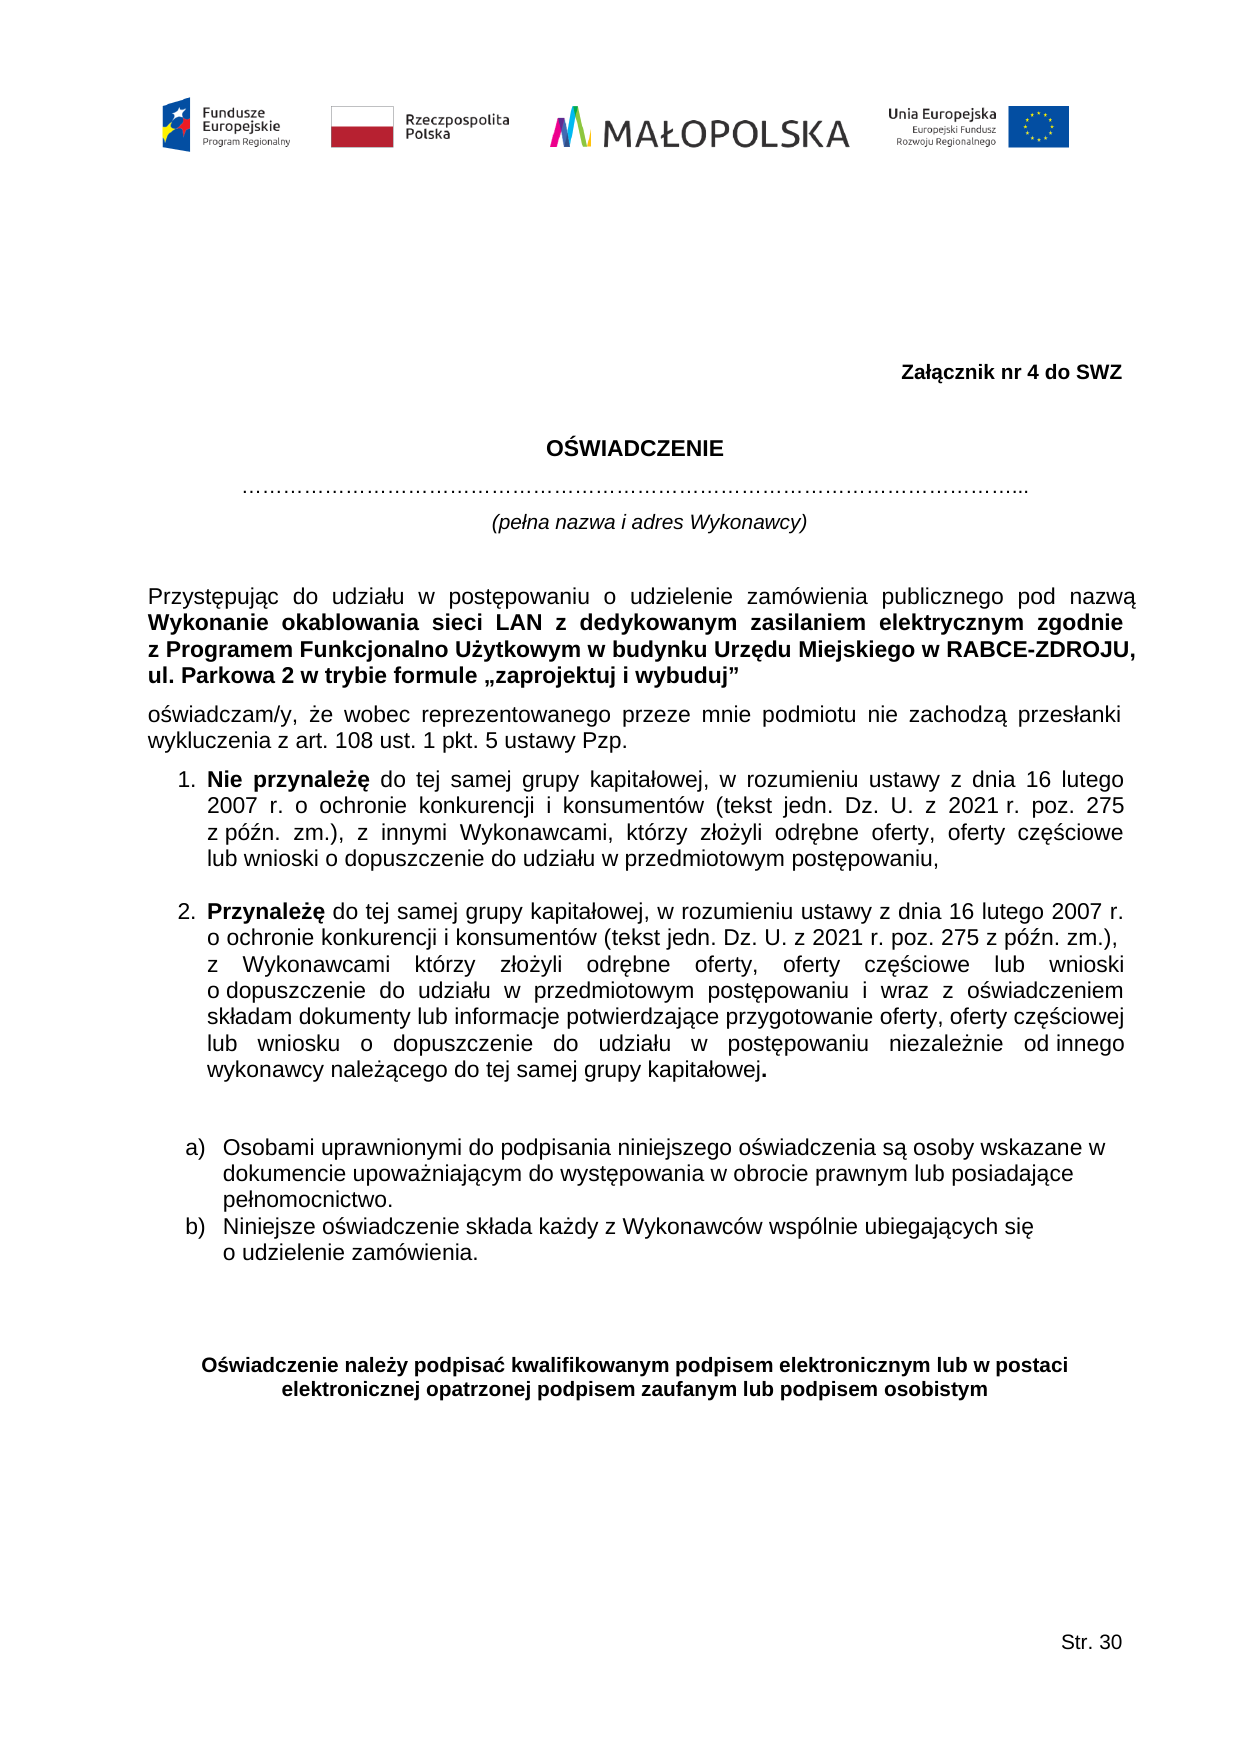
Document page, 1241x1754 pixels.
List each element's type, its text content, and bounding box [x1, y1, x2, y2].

text OŚWIADCZENIE [148, 435, 1122, 461]
list Osobami uprawnionymi do podpisania niniejszego oświadczenia są osoby wskazane w dokumencie upoważniającym do występowania w obrocie prawnym lub posiadające pełnomocnictwo. [185, 1134, 1122, 1213]
text …………………………………………………………………………………………………... [148, 474, 1122, 498]
list Niniejsze oświadczenie składa każdy z Wykonawców wspólnie ubiegających się o udzielenie zamówienia. [185, 1213, 1122, 1266]
text oświadczam/y, że wobec reprezentowanego przeze mnie podmiotu nie zachodzą przesłanki wykluczenia z art. 108 ust. 1 pkt. 5 ustawy Pzp. [148, 701, 1122, 754]
list Nie przynależę do tej samej grupy kapitałowej, w rozumieniu ustawy z dnia 16 lutego 2007 r. o ochronie konkurencji i konsumentów (tekst jedn. Dz. U. z 2021 r. poz. 275 z późn. zm.), z innymi Wykonawcami, którzy złożyli odrębne oferty, oferty częściowe lub wnioski o dopuszczenie do udziału w przedmiotowym postępowaniu, [177, 766, 1124, 872]
text Załącznik nr 4 do SWZ [148, 359, 1122, 383]
list Przynależę do tej samej grupy kapitałowej, w rozumieniu ustawy z dnia 16 lutego 2007 r. o ochronie konkurencji i konsumentów (tekst jedn. Dz. U. z 2021 r. poz. 275 z późn. zm.), z Wykonawcami którzy złożyli odrębne oferty, oferty częściowe lub wnioski o dopuszczenie do udziału w przedmiotowym postępowaniu i wraz z oświadczeniem składam dokumenty lub informacje potwierdzające przygotowanie oferty, oferty częściowej lub wniosku o dopuszczenie do udziału w postępowaniu niezależnie od innego wykonawcy należącego do tej samej grupy kapitałowej. [177, 898, 1124, 1082]
text Oświadczenie należy podpisać kwalifikowanym podpisem elektronicznym lub w postaci elektronicznej opatrzonej podpisem zaufanym lub podpisem osobistym [148, 1353, 1122, 1401]
text (pełna nazwa i adres Wykonawcy) [177, 510, 1122, 534]
text Przystępując do udziału w postępowaniu o udzielenie zamówienia publicznego pod nazwą Wykonanie okablowania sieci LAN z dedykowanym zasilaniem elektrycznym zgodnie z Programem Funkcjonalno Użytkowym w budynku Urzędu Miejskiego w RABCE-ZDROJU, ul. Parkowa 2 w trybie formule „zaprojektuj i wybuduj” [148, 583, 1137, 688]
picture [147, 73, 1088, 168]
